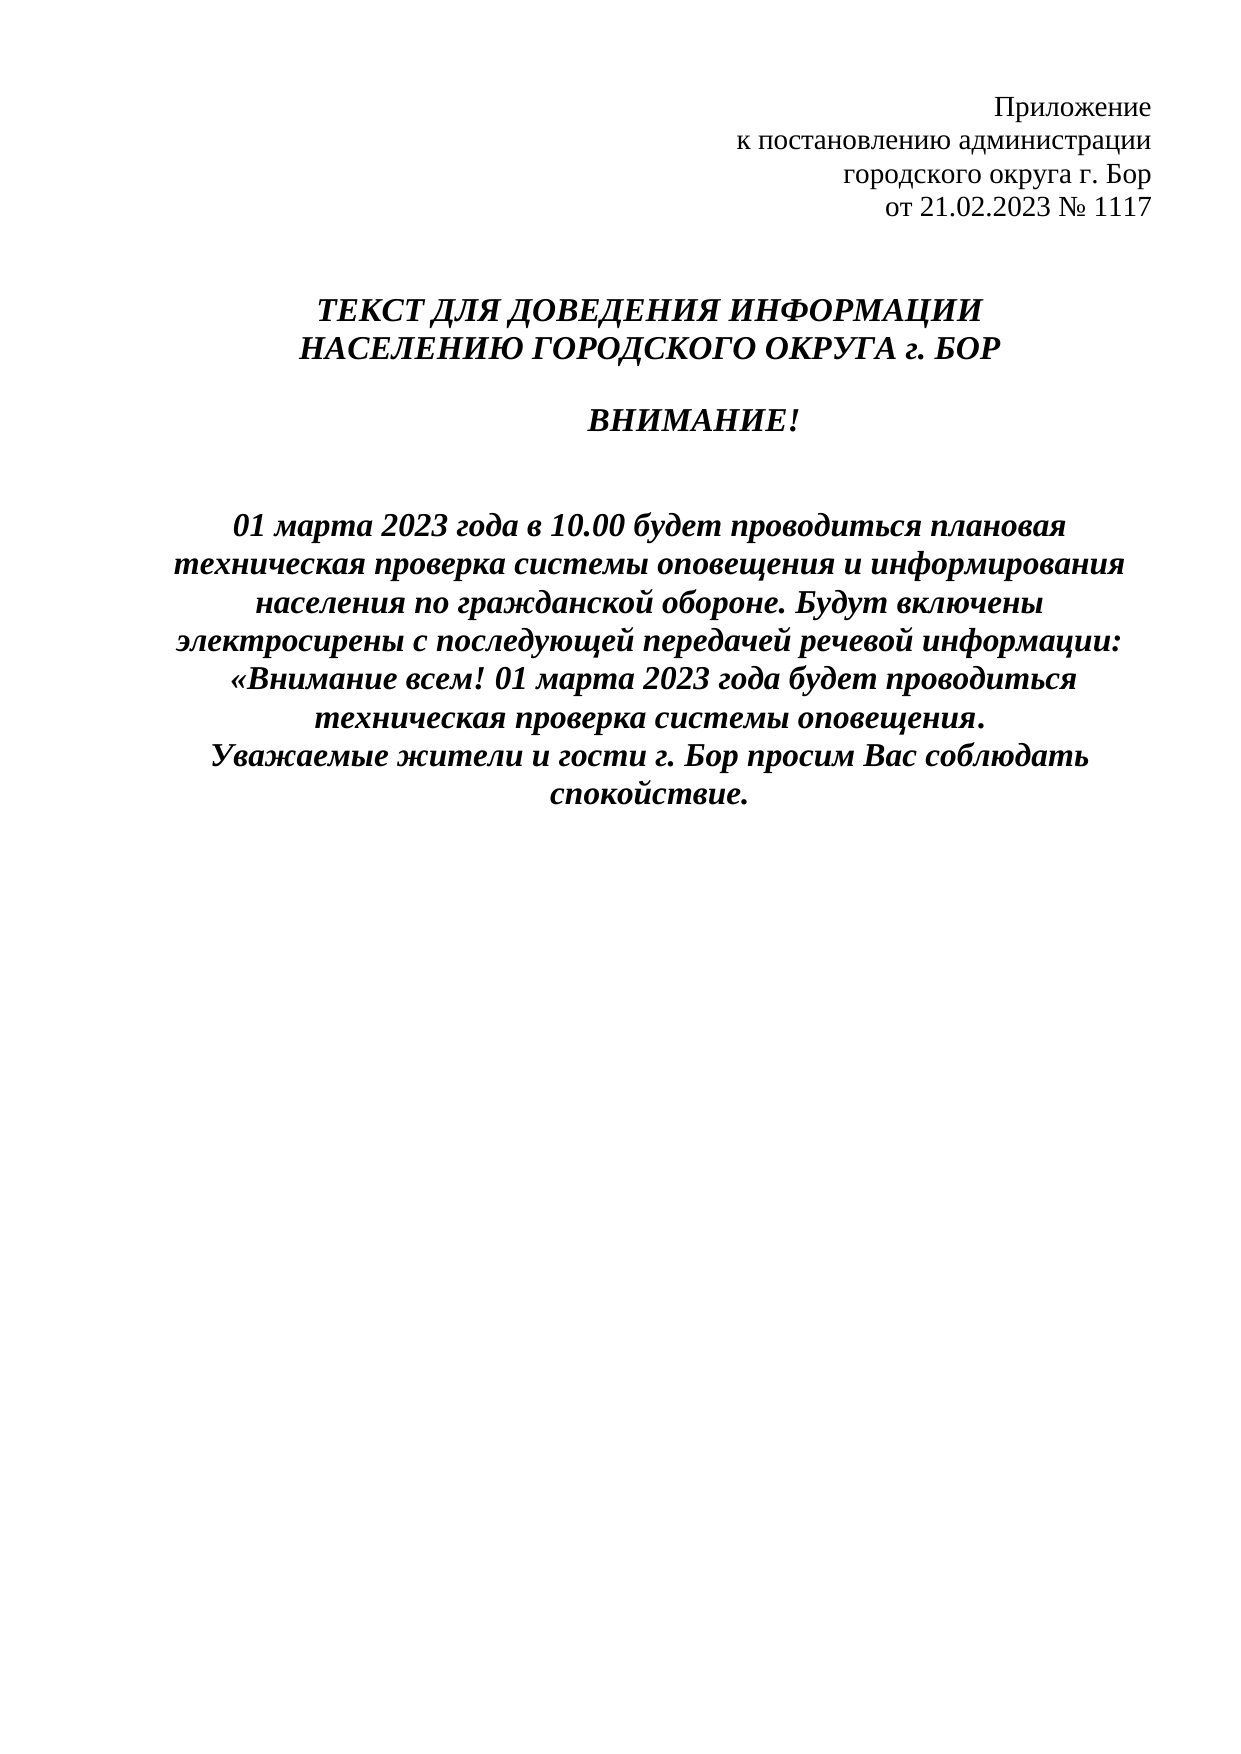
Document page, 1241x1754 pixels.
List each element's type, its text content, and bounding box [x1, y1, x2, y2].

text ТЕКСТ ДЛЯ ДОВЕДЕНИЯ ИНФОРМАЦИИ [148, 290, 1152, 328]
text «Внимание всем! 01 марта 2023 года будет проводиться техническая проверка системы оповещения. [148, 659, 1152, 735]
text НАСЕЛЕНИЮ ГОРОДСКОГО ОКРУГА г. БОР [148, 328, 1152, 367]
text ВНИМАНИЕ! [148, 400, 1152, 438]
text от 21.02.2023 № 1117 [148, 189, 1152, 223]
text Приложение [148, 89, 1152, 122]
text к постановлению администрации [148, 122, 1152, 156]
text Уважаемые жители и гости г. Бор просим Вас соблюдать спокойствие. [148, 735, 1152, 812]
text 01 марта 2023 года в 10.00 будет проводиться плановая техническая проверка системы оповещения и информирования населения по гражданской обороне. Будут включены электросирены с последующей передачей речевой информации: [148, 505, 1152, 659]
text городского округа г. Бор [148, 156, 1152, 189]
